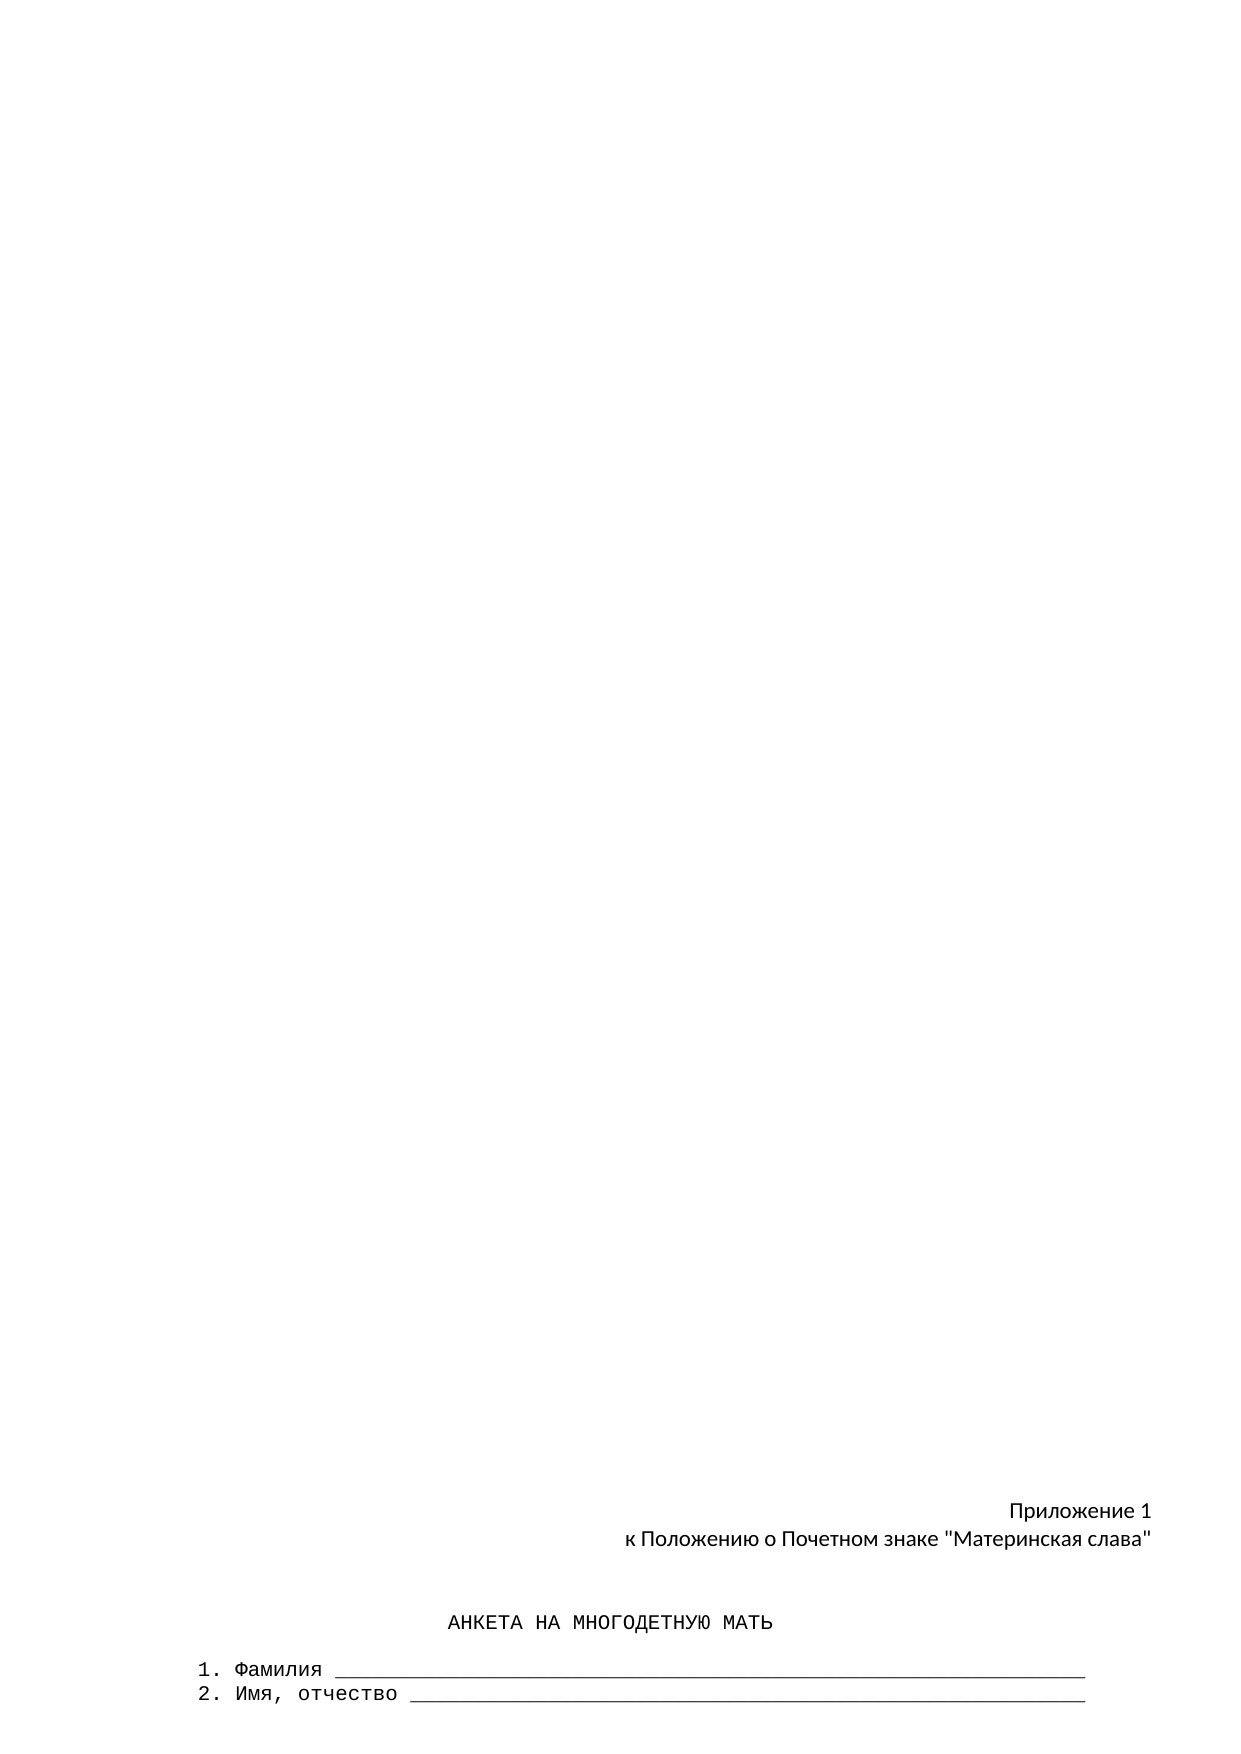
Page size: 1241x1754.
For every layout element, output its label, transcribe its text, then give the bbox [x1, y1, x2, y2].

text АНКЕТА НА МНОГОДЕТНУЮ МАТЬ [148, 1612, 1152, 1636]
text 2. Имя, отчество ______________________________________________________ [148, 1683, 1152, 1707]
text 1. Фамилия ____________________________________________________________ [148, 1659, 1152, 1683]
text Приложение 1 [148, 1496, 1152, 1524]
text к Положению о Почетном знаке "Материнская слава" [148, 1524, 1152, 1552]
